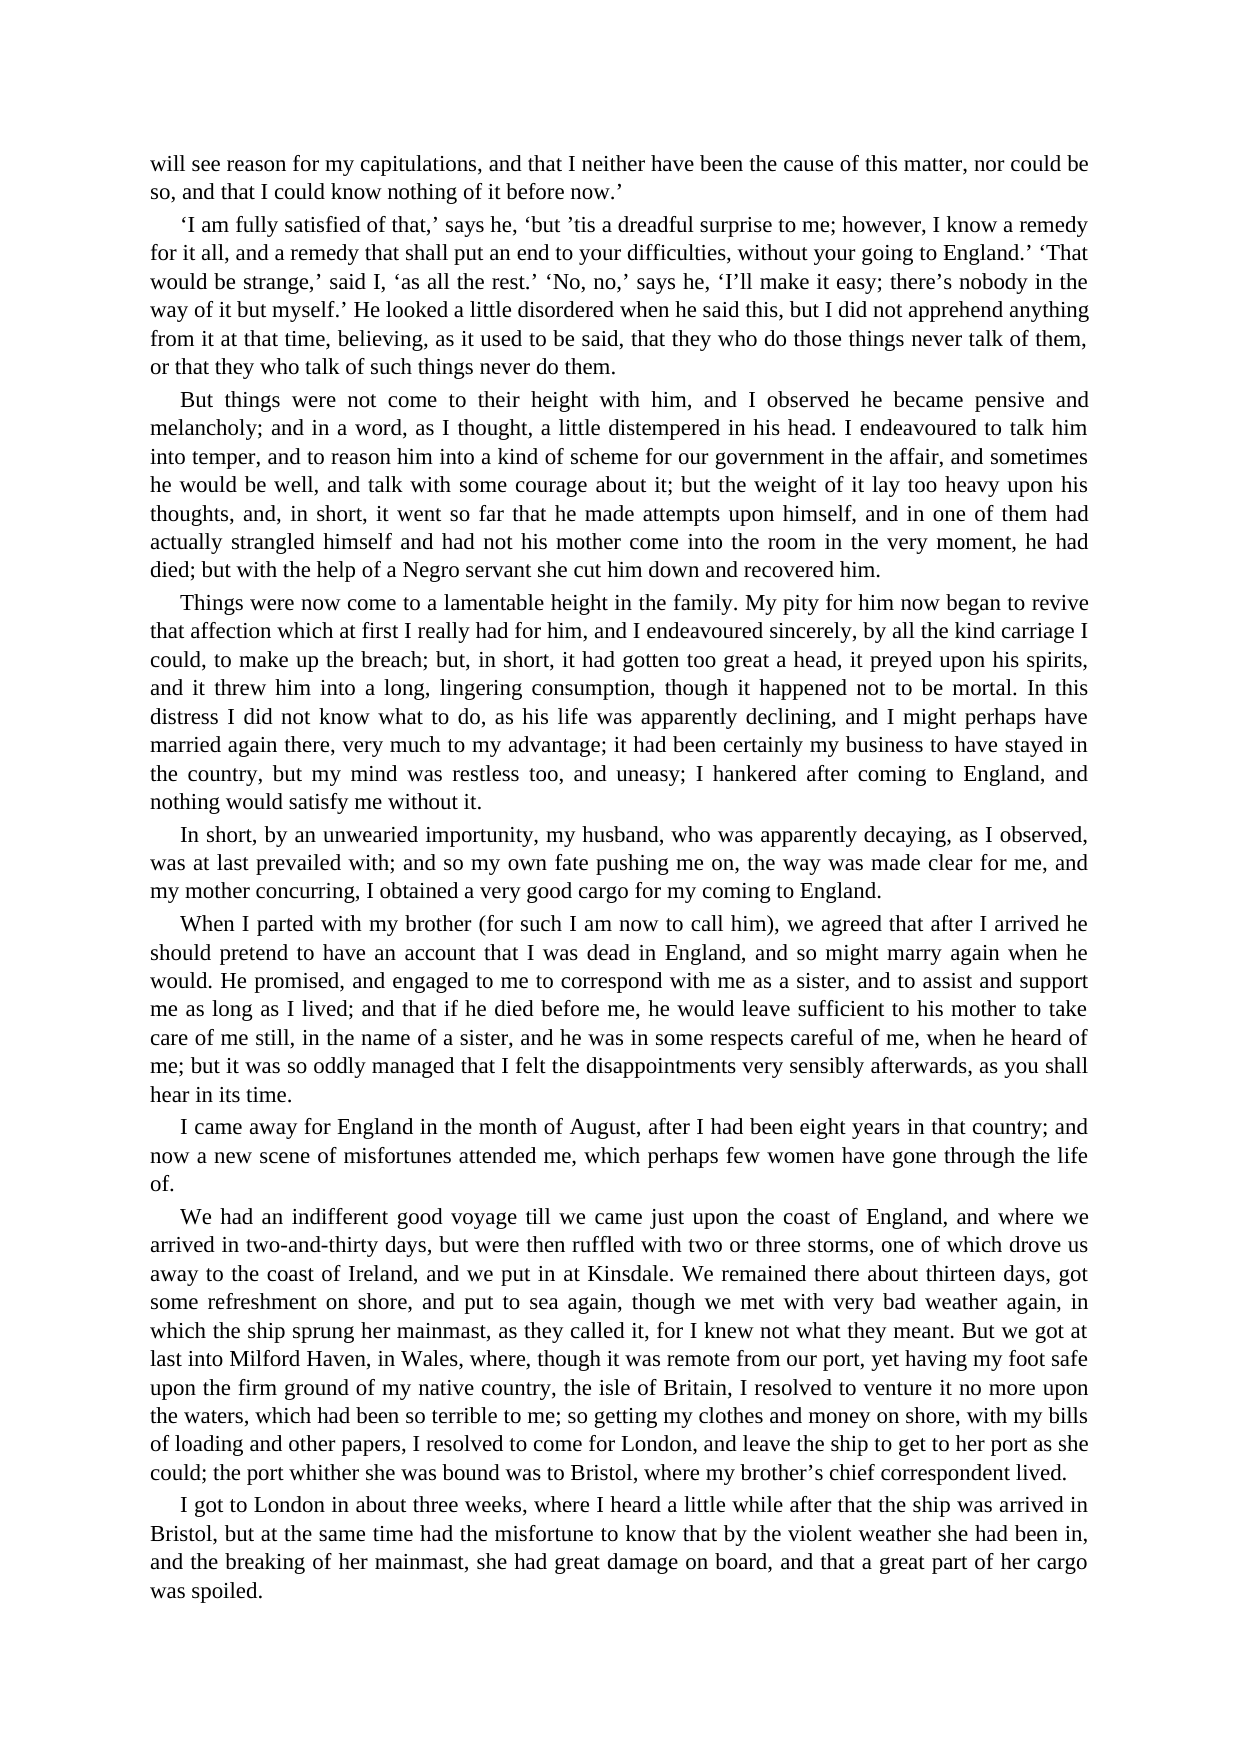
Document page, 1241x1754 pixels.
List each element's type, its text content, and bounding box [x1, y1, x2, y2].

text I came away for England in the month of August, after I had been eight years in that country; and now a new scene of misfortunes attended me, which perhaps few women have gone through the life of. [150, 1113, 1090, 1197]
text We had an indifferent good voyage till we came just upon the coast of England, and where we arrived in two-and-thirty days, but were then ruffled with two or three storms, one of which drove us away to the coast of Ireland, and we put in at Kinsdale. We remained there about thirteen days, got some refreshment on shore, and put to sea again, though we met with very bad weather again, in which the ship sprung her mainmast, as they called it, for I knew not what they meant. But we got at last into Milford Haven, in Wales, where, though it was remote from our port, yet having my foot safe upon the firm ground of my native country, the isle of Britain, I resolved to venture it no more upon the waters, which had been so terrible to me; so getting my clothes and money on shore, with my bills of loading and other papers, I resolved to come for London, and leave the ship to get to her port as she could; the port whither she was bound was to Bristol, where my brother’s chief correspondent lived. [150, 1203, 1090, 1485]
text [150, 150, 1090, 205]
text In short, by an unwearied importunity, my husband, who was apparently decaying, as I observed, was at last prevailed with; and so my own fate pushing me on, the way was made clear for me, and my mother concurring, I obtained a very good cargo for my coming to England. [150, 821, 1090, 904]
text But things were not come to their height with him, and I observed he became pensive and melancholy; and in a word, as I thought, a little distempered in his head. I endeavoured to talk him into temper, and to reason him into a kind of scheme for our government in the affair, and sometimes he would be well, and talk with some courage about it; but the weight of it lay too heavy upon his thoughts, and, in short, it went so far that he made attempts upon himself, and in one of them had actually strangled himself and had not his mother come into the room in the very moment, he had died; but with the help of a Negro servant she cut him down and recovered him. [150, 386, 1090, 583]
text Things were now come to a lamentable height in the family. My pity for him now began to revive that affection which at first I really had for him, and I endeavoured sincerely, by all the kind carriage I could, to make up the breach; but, in short, it had gotten too great a head, it preyed upon his spirits, and it threw him into a long, lingering consumption, though it happened not to be mortal. In this distress I did not know what to do, as his life was apparently declining, and I might perhaps have married again there, very much to my advantage; it had been certainly my business to have stayed in the country, but my mind was restless too, and uneasy; I hankered after coming to England, and nothing would satisfy me without it. [150, 589, 1090, 814]
text I got to London in about three weeks, where I heard a little while after that the ship was arrived in Bristol, but at the same time had the misfortune to know that by the violent weather she had been in, and the breaking of her mainmast, she had great damage on board, and that a great part of her cargo was spoiled. [150, 1491, 1090, 1603]
text ‘I am fully satisfied of that,’ says he, ‘but ’tis a dreadful surprise to me; however, I know a remedy for it all, and a remedy that shall put an end to your difficulties, without your going to England.’ ‘That would be strange,’ said I, ‘as all the rest.’ ‘No, no,’ says he, ‘I’ll make it easy; there’s nobody in the way of it but myself.’ He looked a little disordered when he said this, but I did not apprehend anything from it at that time, believing, as it used to be said, that they who do those things never talk of them, or that they who talk of such things never do them. [150, 211, 1090, 379]
text When I parted with my brother (for such I am now to call him), we agreed that after I arrived he should pretend to have an account that I was dead in England, and so might marry again when he would. He promised, and engaged to me to correspond with me as a sister, and to assist and support me as long as I lived; and that if he died before me, he would leave sufficient to his mother to take care of me still, in the name of a sister, and he was in some respects careful of me, when he heard of me; but it was so oddly managed that I felt the disappointments very sensibly afterwards, as you shall hear in its time. [150, 910, 1090, 1107]
